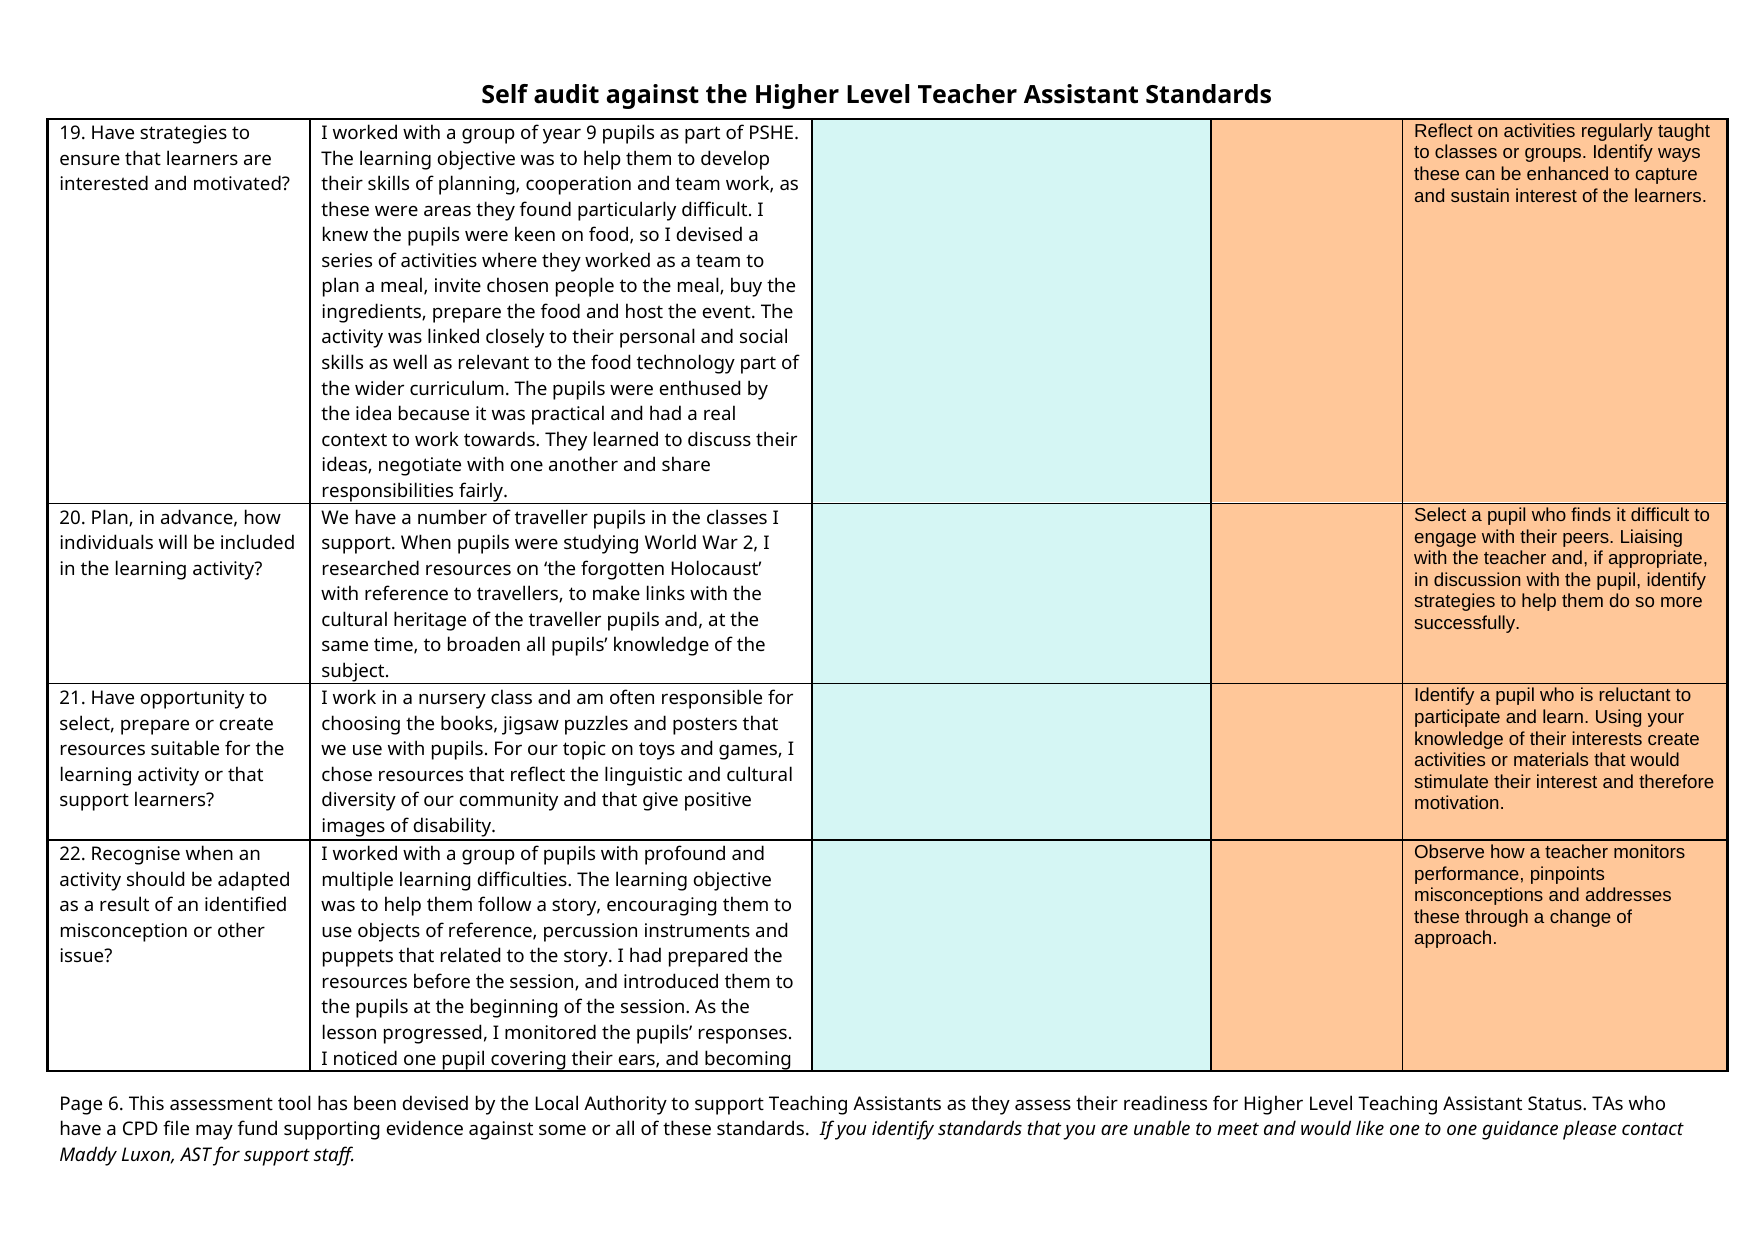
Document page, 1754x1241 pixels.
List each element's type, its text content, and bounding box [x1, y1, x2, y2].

table_cell We have a number of traveller pupils in the classes I support. When pupils were studying World War 2, I researched resources on ‘the forgotten Holocaust’ with reference to travellers, to make links with the cultural heritage of the traveller pupils and, at the same time, to broaden all pupils’ knowledge of the subject. [311, 504, 811, 683]
table_cell [1212, 684, 1402, 839]
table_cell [49, 841, 309, 1070]
table_cell [1212, 120, 1402, 502]
table_cell [813, 504, 1210, 683]
table_cell Identify a pupil who is reluctant to participate and learn. Using your knowledge of their interests create activities or materials that would stimulate their interest and therefore motivation. [1403, 684, 1726, 839]
table_cell 21. Have opportunity to select, prepare or create resources suitable for the learning activity or that support learners? [49, 684, 309, 839]
table_cell I work in a nursery class and am often responsible for choosing the books, jigsaw puzzles and posters that we use with pupils. For our topic on toys and games, I chose resources that reflect the linguistic and cultural diversity of our community and that give positive images of disability. [311, 684, 811, 839]
table_cell [1212, 841, 1402, 1070]
table_cell Reflect on activities regularly taught to classes or groups. Identify ways these can be enhanced to capture and sustain interest of the learners. [1403, 120, 1726, 502]
table_cell 19. Have strategies to ensure that learners are interested and motivated? [49, 120, 309, 502]
table_cell Select a pupil who finds it difficult to engage with their peers. Liaising with the teacher and, if appropriate, in discussion with the pupil, identify strategies to help them do so more successfully. [1403, 504, 1726, 683]
table_cell [813, 120, 1210, 502]
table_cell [1403, 841, 1726, 1070]
table_cell [813, 841, 1210, 1070]
table_cell 20. Plan, in advance, how individuals will be included in the learning activity? [49, 504, 309, 683]
table_cell [813, 684, 1210, 839]
table_cell I worked with a group of year 9 pupils as part of PSHE. The learning objective was to help them to develop their skills of planning, cooperation and team work, as these were areas they found particularly difficult. I knew the pupils were keen on food, so I devised a series of activities where they worked as a team to plan a meal, invite chosen people to the meal, buy the ingredients, prepare the food and host the event. The activity was linked closely to their personal and social skills as well as relevant to the food technology part of the wider curriculum. The pupils were enthused by the idea because it was practical and had a real context to work towards. They learned to discuss their ideas, negotiate with one another and share responsibilities fairly. [311, 120, 811, 502]
table_cell [1212, 504, 1402, 683]
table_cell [311, 841, 811, 1070]
